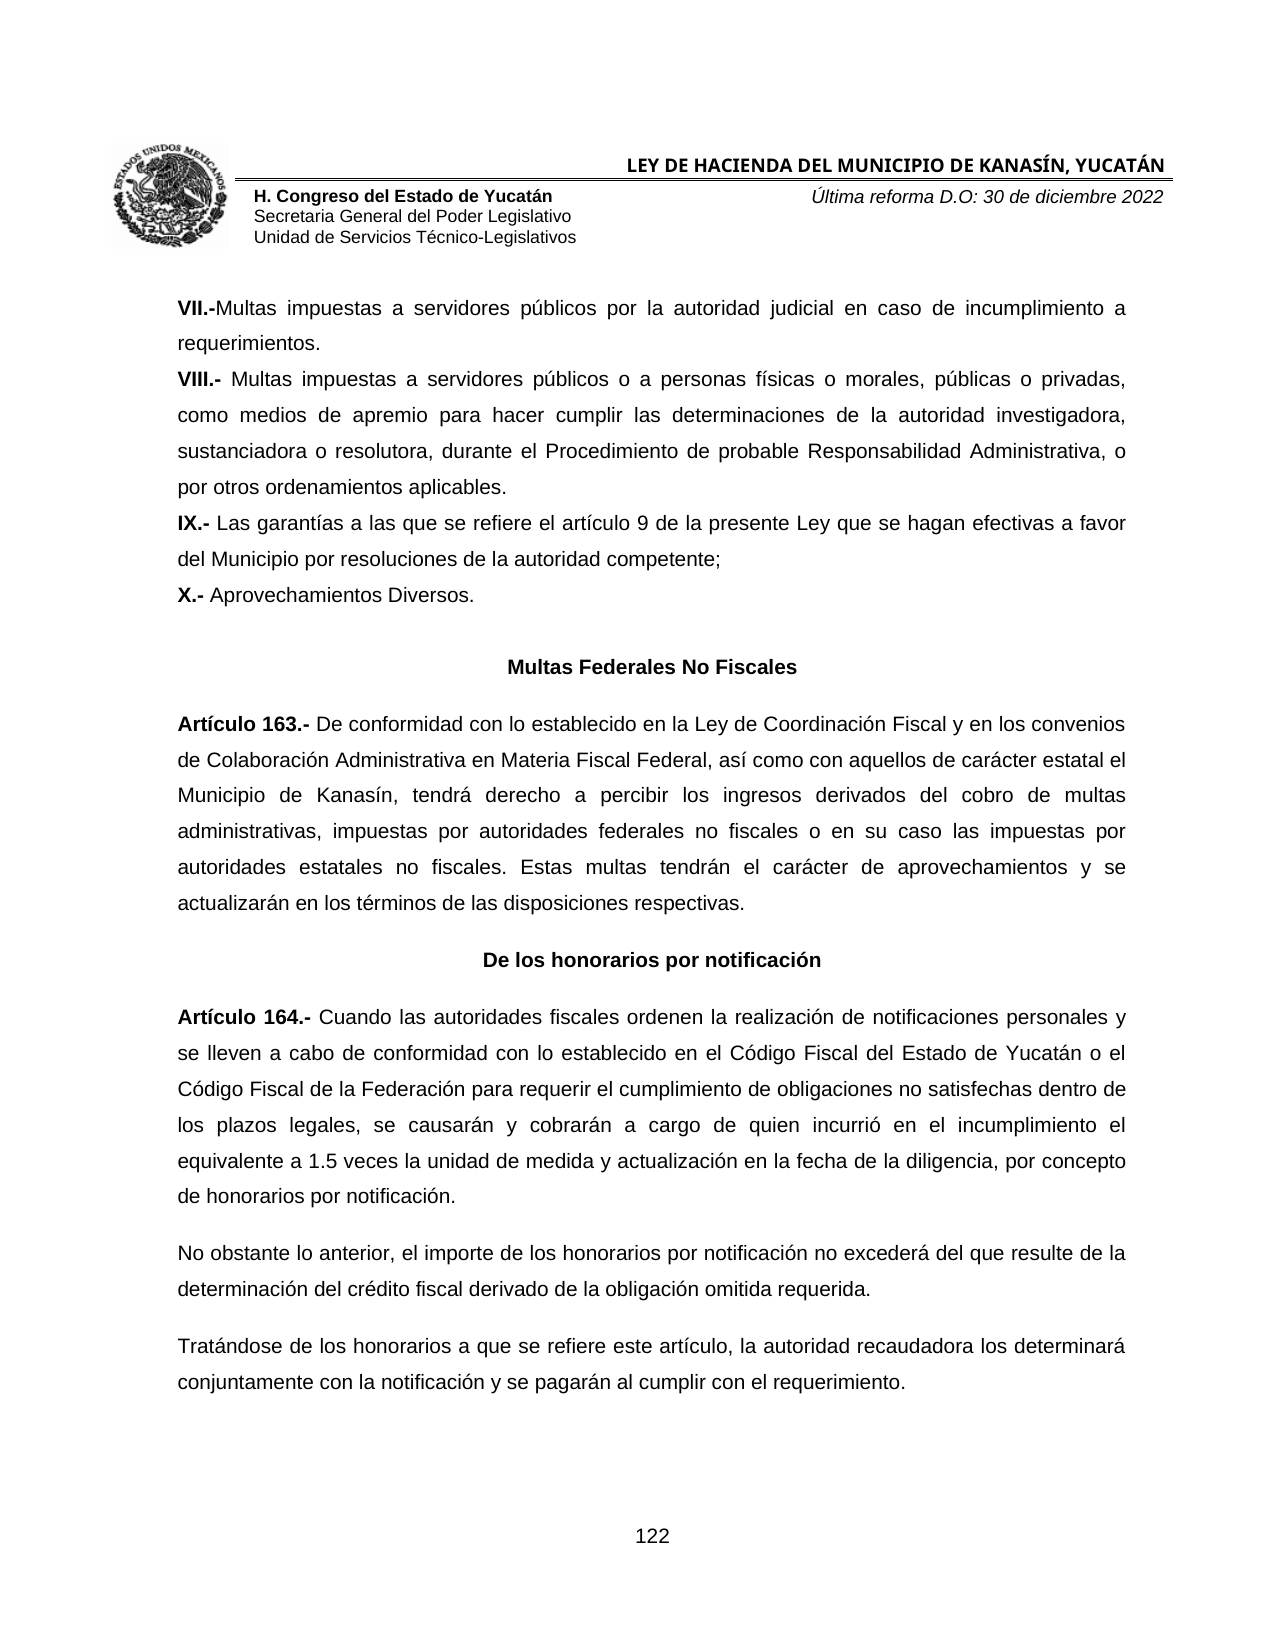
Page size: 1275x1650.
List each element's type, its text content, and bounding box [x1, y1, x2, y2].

text Multas Federales No Fiscales [177, 655, 1127, 679]
text VIII.- Multas impuestas a servidores públicos o a personas físicas o morales, públicas o privadas, como medios de apremio para hacer cumplir las determinaciones de la autoridad investigadora, sustanciadora o resolutora, durante el Procedimiento de probable Responsabilidad Administrativa, o por otros ordenamientos aplicables. [177, 367, 1127, 499]
text X.- Aprovechamientos Diversos. [177, 583, 1127, 607]
text VII.-Multas impuestas a servidores públicos por la autoridad judicial en caso de incumplimiento a requerimientos. [177, 295, 1127, 355]
text No obstante lo anterior, el importe de los honorarios por notificación no excederá del que resulte de la determinación del crédito fiscal derivado de la obligación omitida requerida. [177, 1241, 1127, 1301]
text De los honorarios por notificación [177, 948, 1127, 972]
text IX.- Las garantías a las que se refiere el artículo 9 de la presente Ley que se hagan efectivas a favor del Municipio por resoluciones de la autoridad competente; [177, 511, 1127, 571]
text Tratándose de los honorarios a que se refiere este artículo, la autoridad recaudadora los determinará conjuntamente con la notificación y se pagarán al cumplir con el requerimiento. [177, 1334, 1127, 1394]
text Artículo 164.- Cuando las autoridades fiscales ordenen la realización de notificaciones personales y se lleven a cabo de conformidad con lo establecido en el Código Fiscal del Estado de Yucatán o el Código Fiscal de la Federación para requerir el cumplimiento de obligaciones no satisfechas dentro de los plazos legales, se causarán y cobrarán a cargo de quien incurrió en el incumplimiento el equivalente a 1.5 veces la unidad de medida y actualización en la fecha de la diligencia, por concepto de honorarios por notificación. [177, 1005, 1127, 1208]
text Artículo 163.- De conformidad con lo establecido en la Ley de Coordinación Fiscal y en los convenios de Colaboración Administrativa en Materia Fiscal Federal, así como con aquellos de carácter estatal el Municipio de Kanasín, tendrá derecho a percibir los ingresos derivados del cobro de multas administrativas, impuestas por autoridades federales no fiscales o en su caso las impuestas por autoridades estatales no fiscales. Estas multas tendrán el carácter de aprovechamientos y se actualizarán en los términos de las disposiciones respectivas. [177, 711, 1127, 915]
